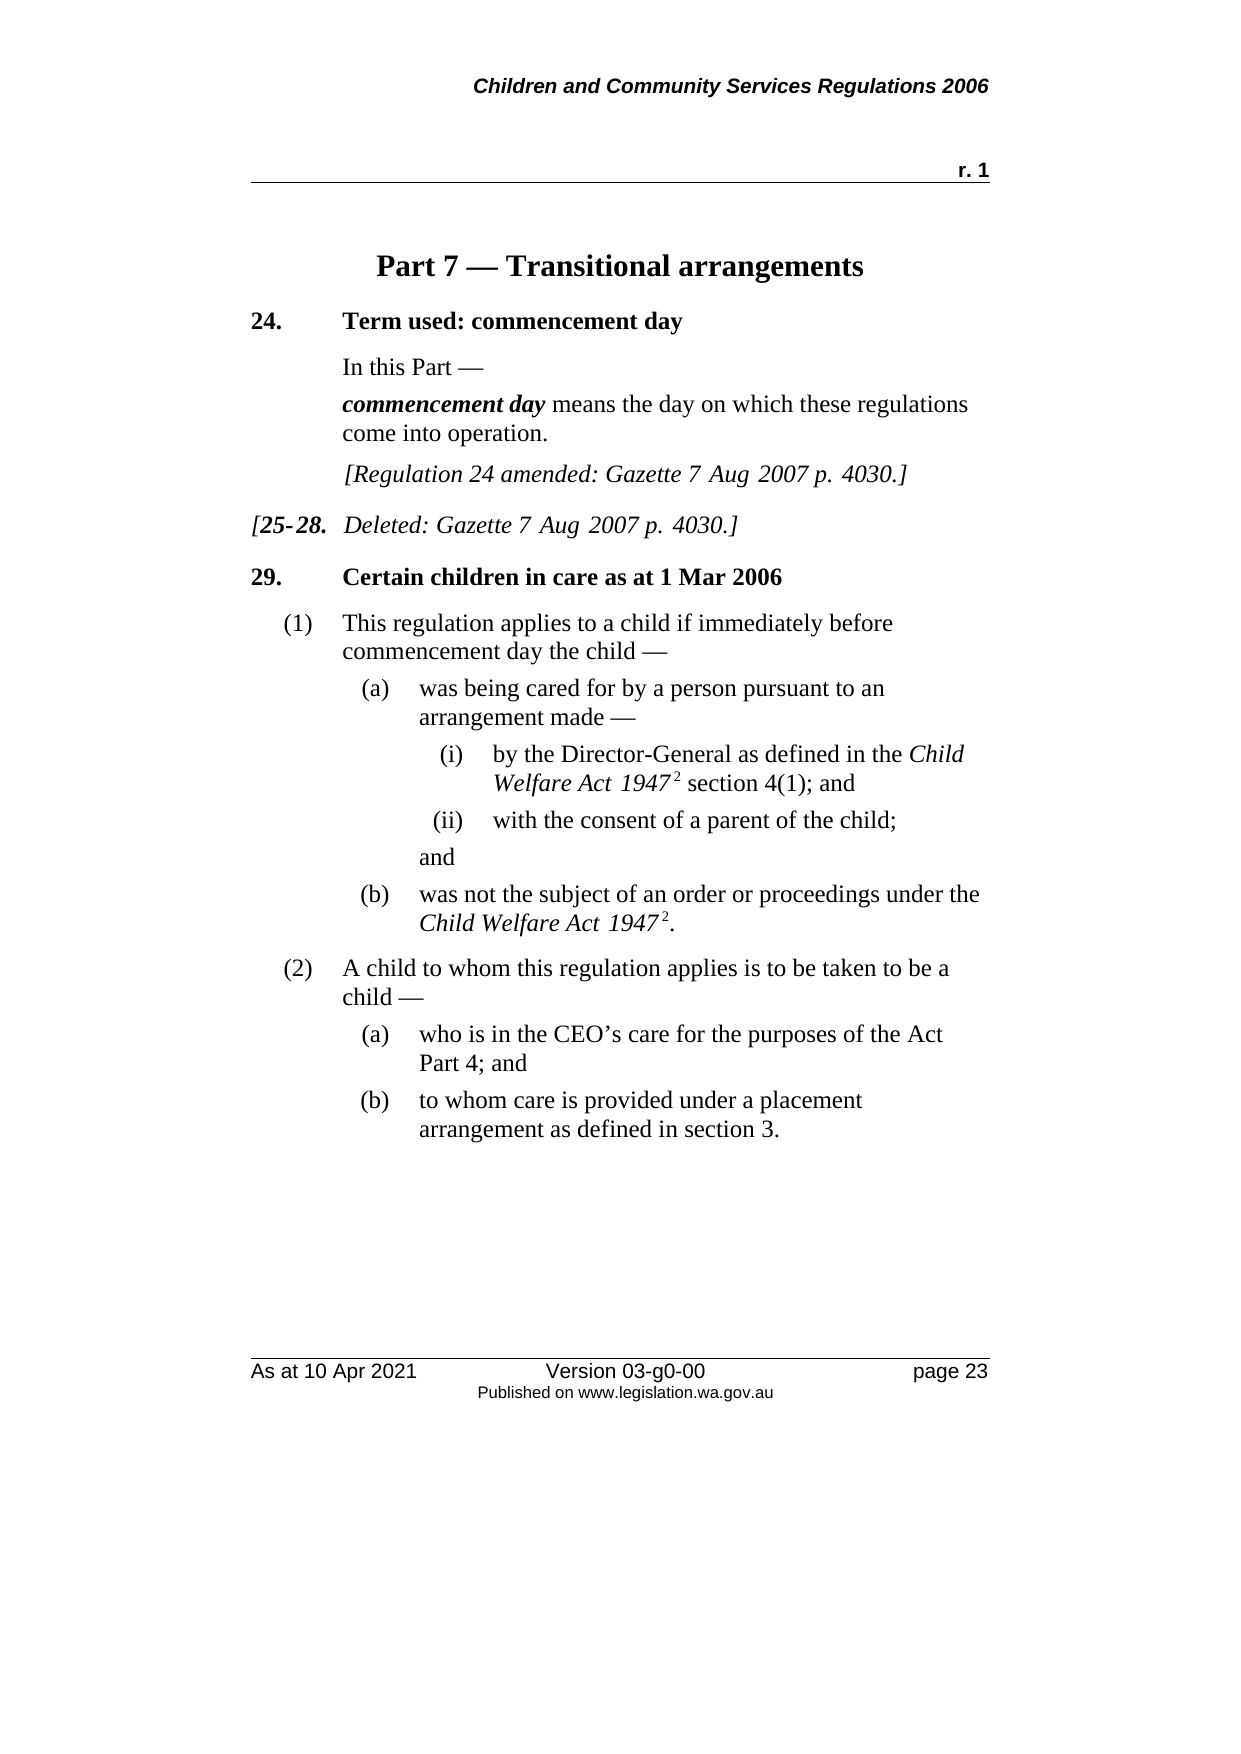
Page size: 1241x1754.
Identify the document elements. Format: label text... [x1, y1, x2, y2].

text (i) by the Director-General as defined in the Child Welfare Act 1947 2 section 4(1); and [251, 739, 990, 797]
subtitle 24. Term used: commencement day [251, 306, 990, 335]
text [25-28. Deleted: Gazette 7 Aug 2007 p. 4030.] [251, 511, 990, 539]
text (a) was being cared for by a person pursuant to an arrangement made — [251, 673, 990, 731]
text (1) This regulation applies to a child if immediately before commencement day the child — [251, 608, 990, 665]
text [Regulation 24 amended: Gazette 7 Aug 2007 p. 4030.] [251, 459, 990, 488]
subtitle Part 7 — Transitional arrangements [251, 247, 990, 283]
text (ii) with the consent of a parent of the child; [251, 805, 990, 834]
text commencement day means the day on which these regulations come into operation. [251, 389, 990, 446]
text (2) A child to whom this regulation applies is to be taken to be a child — [251, 953, 990, 1011]
subtitle 29. Certain children in care as at 1 Mar 2006 [251, 562, 990, 591]
text In this Part — [251, 352, 990, 381]
text (b) to whom care is provided under a placement arrangement as defined in section 3. [251, 1085, 990, 1143]
text (b) was not the subject of an order or proceedings under the Child Welfare Act 1947 2. [251, 879, 990, 937]
text and [251, 842, 990, 871]
text (a) who is in the CEO’s care for the purposes of the Act Part 4; and [251, 1019, 990, 1077]
